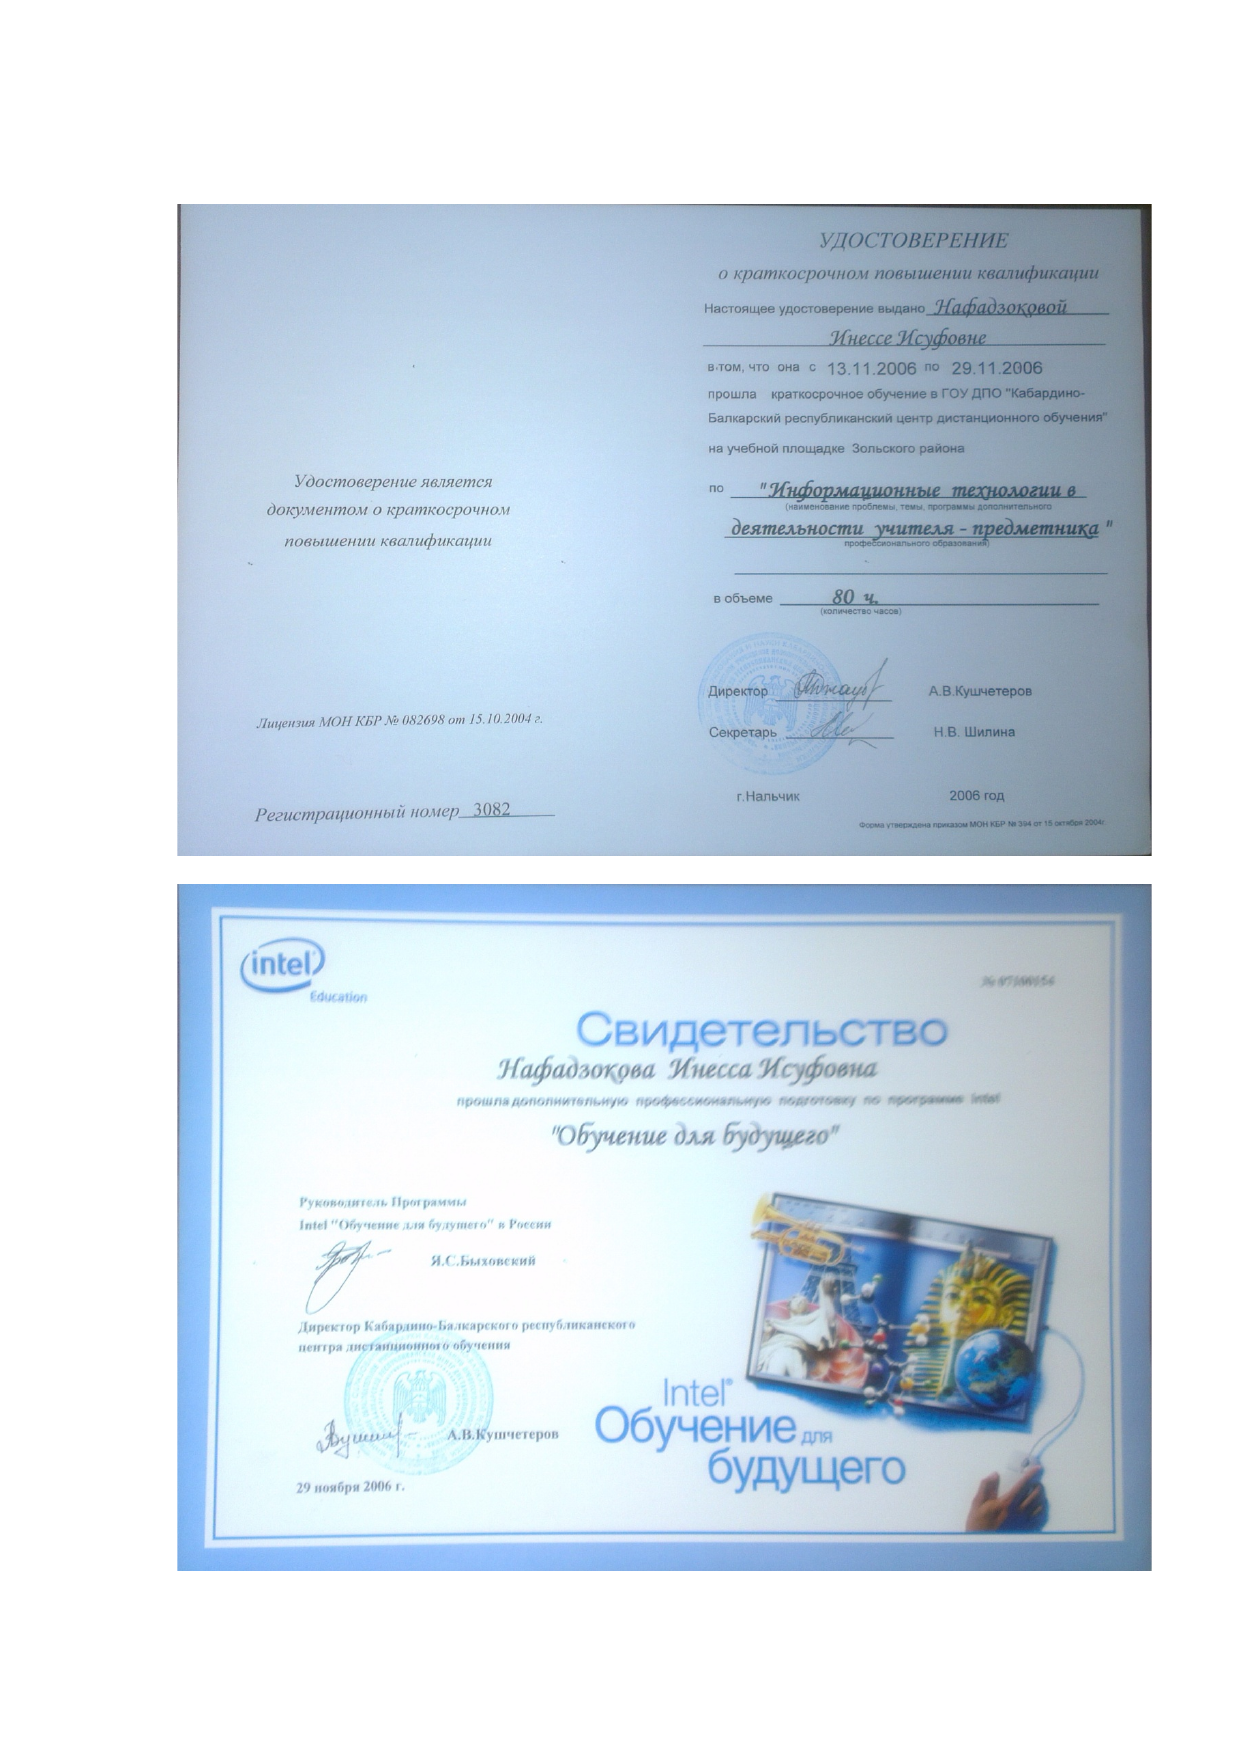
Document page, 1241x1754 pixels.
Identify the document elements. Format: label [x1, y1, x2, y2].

picture [177, 884, 1152, 1571]
picture [177, 204, 1152, 856]
